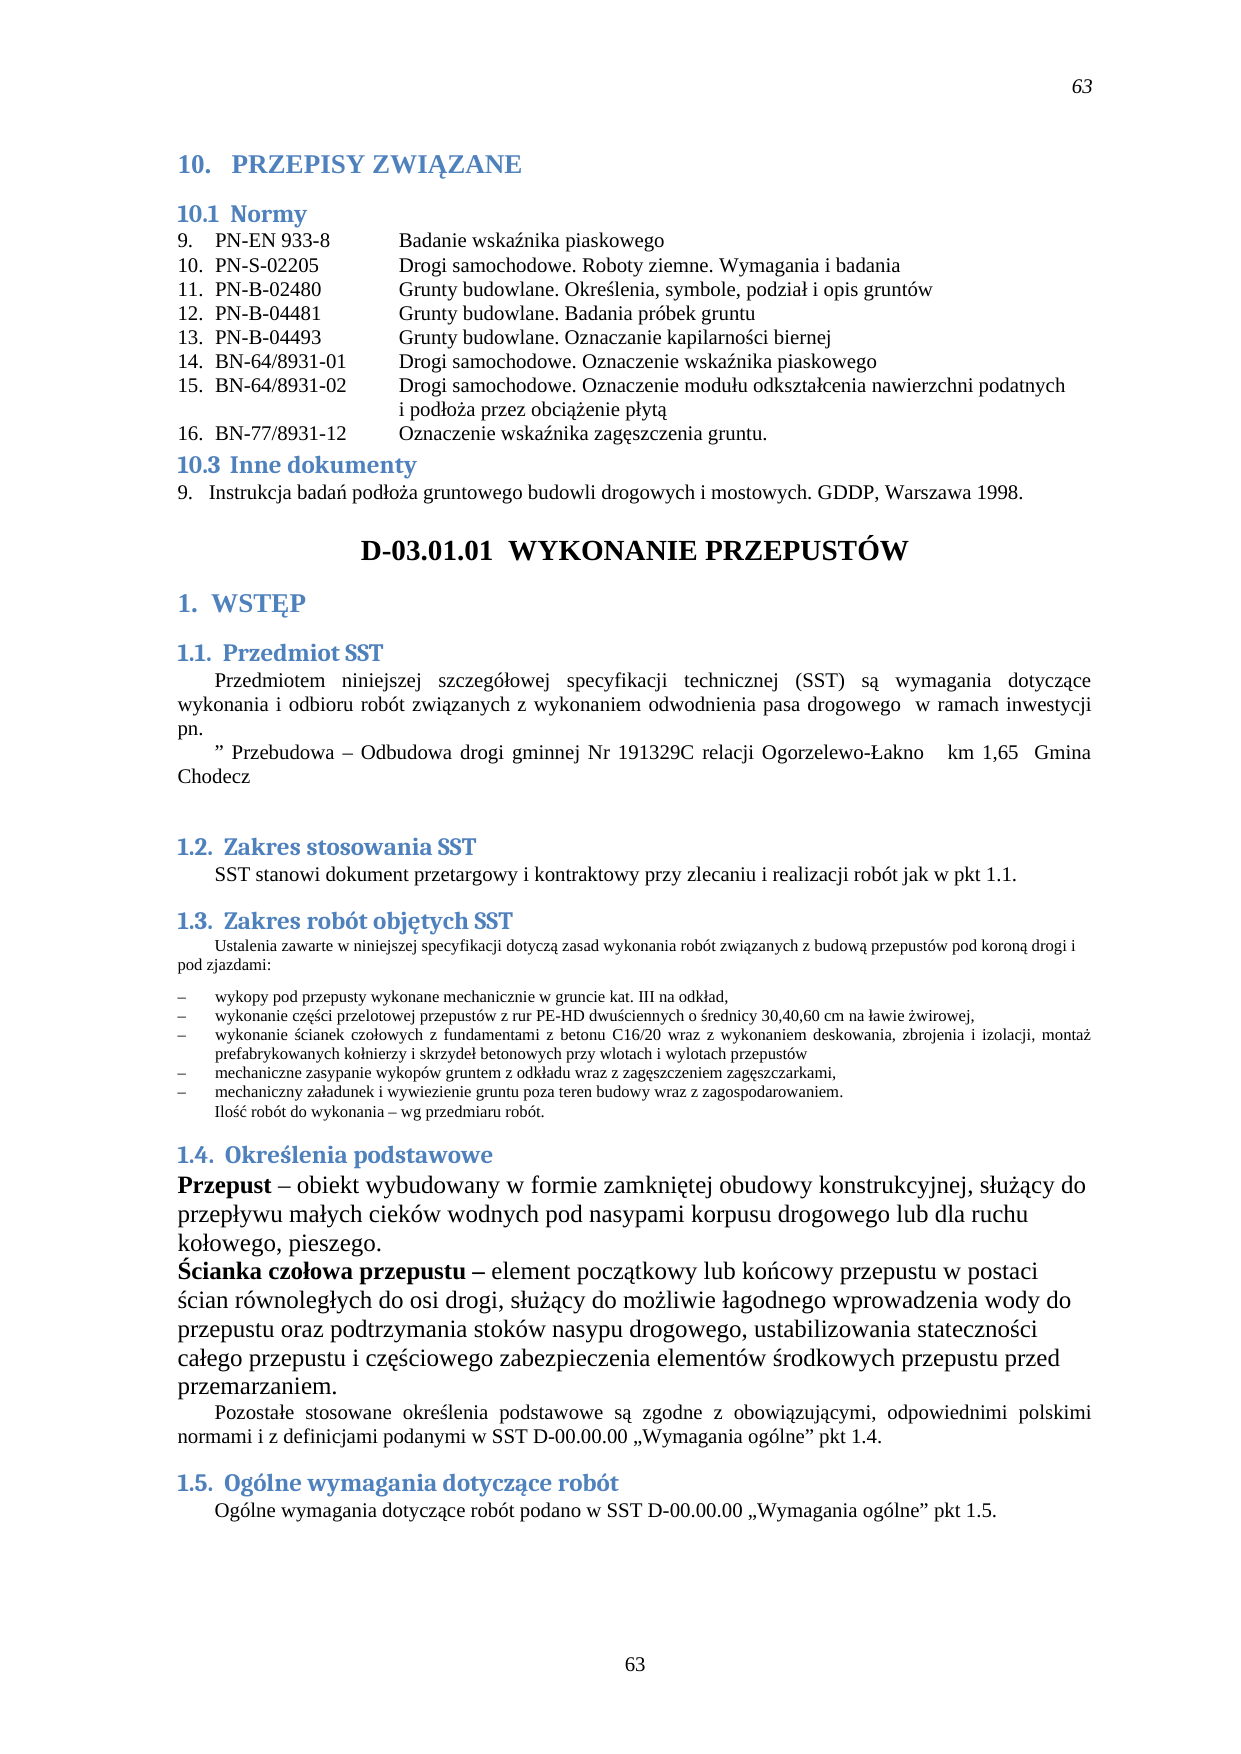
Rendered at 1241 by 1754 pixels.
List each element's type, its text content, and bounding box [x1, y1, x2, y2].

list wykonanie części przelotowej przepustów z rur PE-HD dwuściennych o średnicy 30,40,60 cm na ławie żwirowej, [177, 1006, 1092, 1025]
subtitle 1.4. Określenia podstawowe [177, 1141, 1092, 1170]
list PN-B-04493 Grunty budowlane. Oznaczanie kapilarności biernej [177, 325, 1092, 349]
list PN-EN 933-8 Badanie wskaźnika piaskowego [177, 228, 1092, 252]
list mechaniczny załadunek i wywiezienie gruntu poza teren budowy wraz z zagospodarowaniem. [177, 1082, 1092, 1101]
subtitle Inne dokumenty [177, 451, 1092, 480]
text Przepust – obiekt wybudowany w formie zamkniętej obudowy konstrukcyjnej, służący do przepływu małych cieków wodnych pod nasypami korpusu drogowego lub dla ruchu kołowego, pieszego. [177, 1170, 1092, 1256]
subtitle 1.1. Przedmiot SST [177, 639, 1092, 668]
text Ścianka czołowa przepustu – element początkowy lub końcowy przepustu w postaci ścian równoległych do osi drogi, służący do możliwie łagodnego wprowadzenia wody do przepustu oraz podtrzymania stoków nasypu drogowego, ustabilizowania stateczności całego przepustu i częściowego zabezpieczenia elementów środkowych przepustu przed przemarzaniem. [177, 1256, 1092, 1400]
list PN-S-02205 Drogi samochodowe. Roboty ziemne. Wymagania i badania [177, 252, 1092, 277]
text Ogólne wymagania dotyczące robót podano w SST D-00.00.00 „Wymagania ogólne” pkt 1.5. [177, 1498, 1092, 1522]
text i podłoża przez obciążenie płytą [325, 397, 1092, 421]
list wykonanie ścianek czołowych z fundamentami z betonu C16/20 wraz z wykonaniem deskowania, zbrojenia i izolacji, montaż prefabrykowanych kołnierzy i skrzydeł betonowych przy wlotach i wylotach przepustów [177, 1025, 1092, 1063]
text ” Przebudowa – Odbudowa drogi gminnej Nr 191329C relacji Ogorzelewo-Łakno km 1,65 Gmina Chodecz [177, 740, 1092, 788]
text Ustalenia zawarte w niniejszej specyfikacji dotyczą zasad wykonania robót związanych z budową przepustów pod koroną drogi i pod zjazdami: [177, 936, 1092, 974]
subtitle 1. WSTĘP [177, 587, 1092, 618]
text 9. Instrukcja badań podłoża gruntowego budowli drogowych i mostowych. GDDP, Warszawa 1998. [177, 480, 1092, 504]
list BN-64/8931-01 Drogi samochodowe. Oznaczenie wskaźnika piaskowego [177, 349, 1092, 373]
list mechaniczne zasypanie wykopów gruntem z odkładu wraz z zagęszczeniem zagęszczarkami, [177, 1063, 1092, 1082]
list PN-B-04481 Grunty budowlane. Badania próbek gruntu [177, 301, 1092, 325]
subtitle 10.1 Normy [177, 200, 1092, 228]
subtitle D-03.01.01 WYKONANIE PRZEPUSTÓW [177, 533, 1092, 566]
subtitle 1.5. Ogólne wymagania dotyczące robót [177, 1469, 1092, 1498]
list wykopy pod przepusty wykonane mechanicznie w gruncie kat. III na odkład, [177, 986, 1092, 1006]
list BN-77/8931-12 Oznaczenie wskaźnika zagęszczenia gruntu. [177, 421, 1092, 445]
subtitle 10. PRZEPISY ZWIĄZANE [177, 148, 1092, 179]
list PN-B-02480 Grunty budowlane. Określenia, symbole, podział i opis gruntów [177, 277, 1092, 301]
text Ilość robót do wykonania – wg przedmiaru robót. [177, 1101, 1092, 1121]
text Przedmiotem niniejszej szczegółowej specyfikacji technicznej (SST) są wymagania dotyczące wykonania i odbioru robót związanych z wykonaniem odwodnienia pasa drogowego w ramach inwestycji pn. [177, 668, 1092, 740]
subtitle 1.3. Zakres robót objętych SST [177, 907, 1092, 936]
list BN-64/8931-02 Drogi samochodowe. Oznaczenie modułu odkształcenia nawierzchni podatnych [177, 373, 1092, 397]
subtitle 1.2. Zakres stosowania SST [177, 833, 1092, 862]
text Pozostałe stosowane określenia podstawowe są zgodne z obowiązującymi, odpowiednimi polskimi normami i z definicjami podanymi w SST D-00.00.00 „Wymagania ogólne” pkt 1.4. [177, 1400, 1092, 1448]
text SST stanowi dokument przetargowy i kontraktowy przy zlecaniu i realizacji robót jak w pkt 1.1. [177, 862, 1092, 886]
